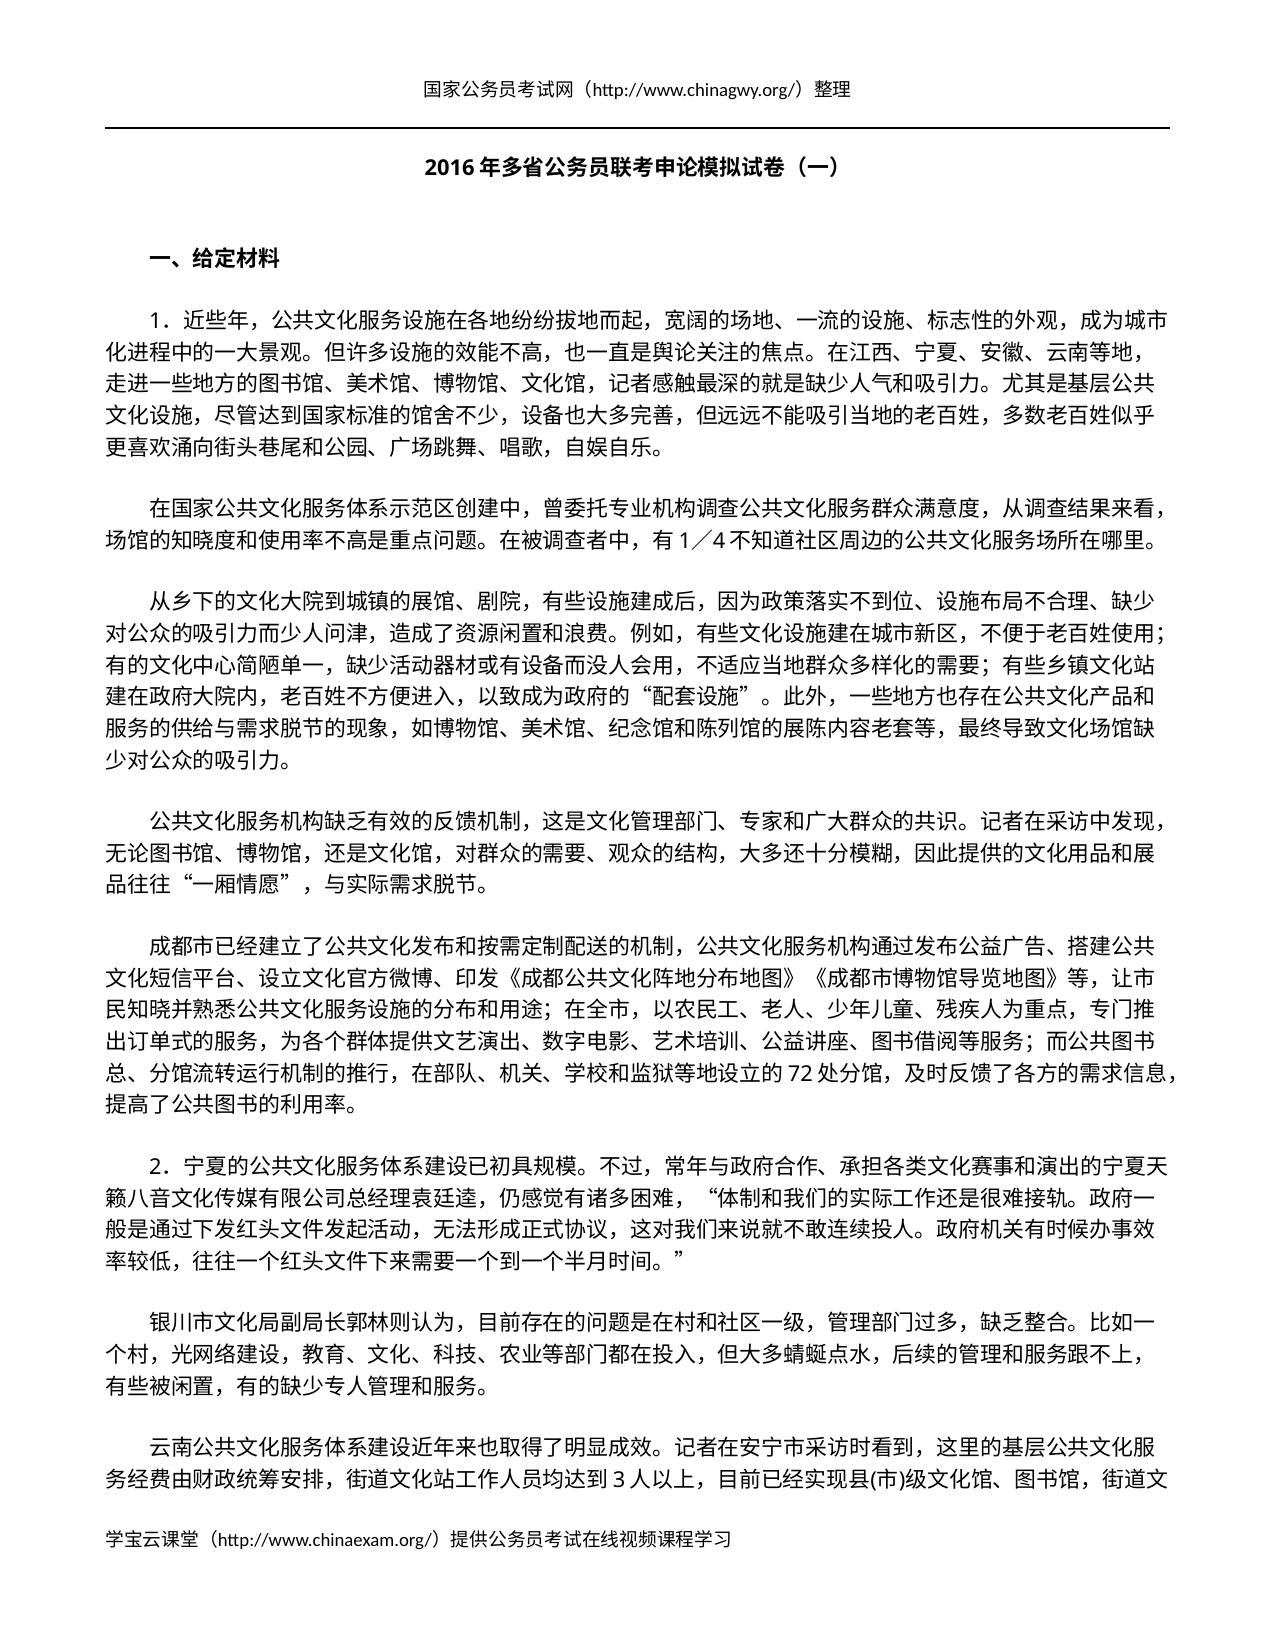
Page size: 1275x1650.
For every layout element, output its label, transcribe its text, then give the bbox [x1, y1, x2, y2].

text 银川市文化局副局长郭林则认为，目前存在的问题是在村和社区一级，管理部门过多，缺乏整合。比如一个村，光网络建设，教育、文化、科技、农业等部门都在投入，但大多蜻蜒点水，后续的管理和服务跟不上，有些被闲置，有的缺少专人管理和服务。 [105, 1305, 1170, 1400]
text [105, 1430, 1170, 1493]
text 2016年多省公务员联考申论模拟试卷（一） [105, 150, 1170, 182]
text 从乡下的文化大院到城镇的展馆、剧院，有些设施建成后，因为政策落实不到位、设施布局不合理、缺少对公众的吸引力而少人问津，造成了资源闲置和浪费。例如，有些文化设施建在城市新区，不便于老百姓使用；有的文化中心简陋单一，缺少活动器材或有设备而没人会用，不适应当地群众多样化的需要；有些乡镇文化站建在政府大院内，老百姓不方便进入，以致成为政府的“配套设施”。此外，一些地方也存在公共文化产品和服务的供给与需求脱节的现象，如博物馆、美术馆、纪念馆和陈列馆的展陈内容老套等，最终导致文化场馆缺少对公众的吸引力。 [105, 584, 1170, 774]
text 成都市已经建立了公共文化发布和按需定制配送的机制，公共文化服务机构通过发布公益广告、搭建公共文化短信平台、设立文化官方微博、印发《成都公共文化阵地分布地图》《成都市博物馆导览地图》等，让市民知晓并熟悉公共文化服务设施的分布和用途；在全市，以农民工、老人、少年儿童、残疾人为重点，专门推出订单式的服务，为各个群体提供文艺演出、数字电影、艺术培训、公益讲座、图书借阅等服务；而公共图书总、分馆流转运行机制的推行，在部队、机关、学校和监狱等地设立的72处分馆，及时反馈了各方的需求信息，提高了公共图书的利用率。 [105, 929, 1170, 1119]
text 2．宁夏的公共文化服务体系建设已初具规模。不过，常年与政府合作、承担各类文化赛事和演出的宁夏天籁八音文化传媒有限公司总经理袁廷逵，仍感觉有诸多困难，“体制和我们的实际工作还是很难接轨。政府一般是通过下发红头文件发起活动，无法形成正式协议，这对我们来说就不敢连续投人。政府机关有时候办事效率较低，往往一个红头文件下来需要一个到一个半月时间。” [105, 1149, 1170, 1276]
text 1．近些年，公共文化服务设施在各地纷纷拔地而起，宽阔的场地、一流的设施、标志性的外观，成为城市化进程中的一大景观。但许多设施的效能不高，也一直是舆论关注的焦点。在江西、宁夏、安徽、云南等地，走进一些地方的图书馆、美术馆、博物馆、文化馆，记者感触最深的就是缺少人气和吸引力。尤其是基层公共文化设施，尽管达到国家标准的馆舍不少，设备也大多完善，但远远不能吸引当地的老百姓，多数老百姓似乎更喜欢涌向街头巷尾和公园、广场跳舞、唱歌，自娱自乐。 [105, 303, 1170, 461]
text 在国家公共文化服务体系示范区创建中，曾委托专业机构调查公共文化服务群众满意度，从调查结果来看，场馆的知晓度和使用率不高是重点问题。在被调查者中，有1／4不知道社区周边的公共文化服务场所在哪里。 [105, 491, 1170, 554]
text 公共文化服务机构缺乏有效的反馈机制，这是文化管理部门、专家和广大群众的共识。记者在采访中发现，无论图书馆、博物馆，还是文化馆，对群众的需要、观众的结构，大多还十分模糊，因此提供的文化用品和展品往往“一厢情愿”，与实际需求脱节。 [105, 804, 1170, 899]
text 一、给定材料 [105, 241, 1170, 273]
